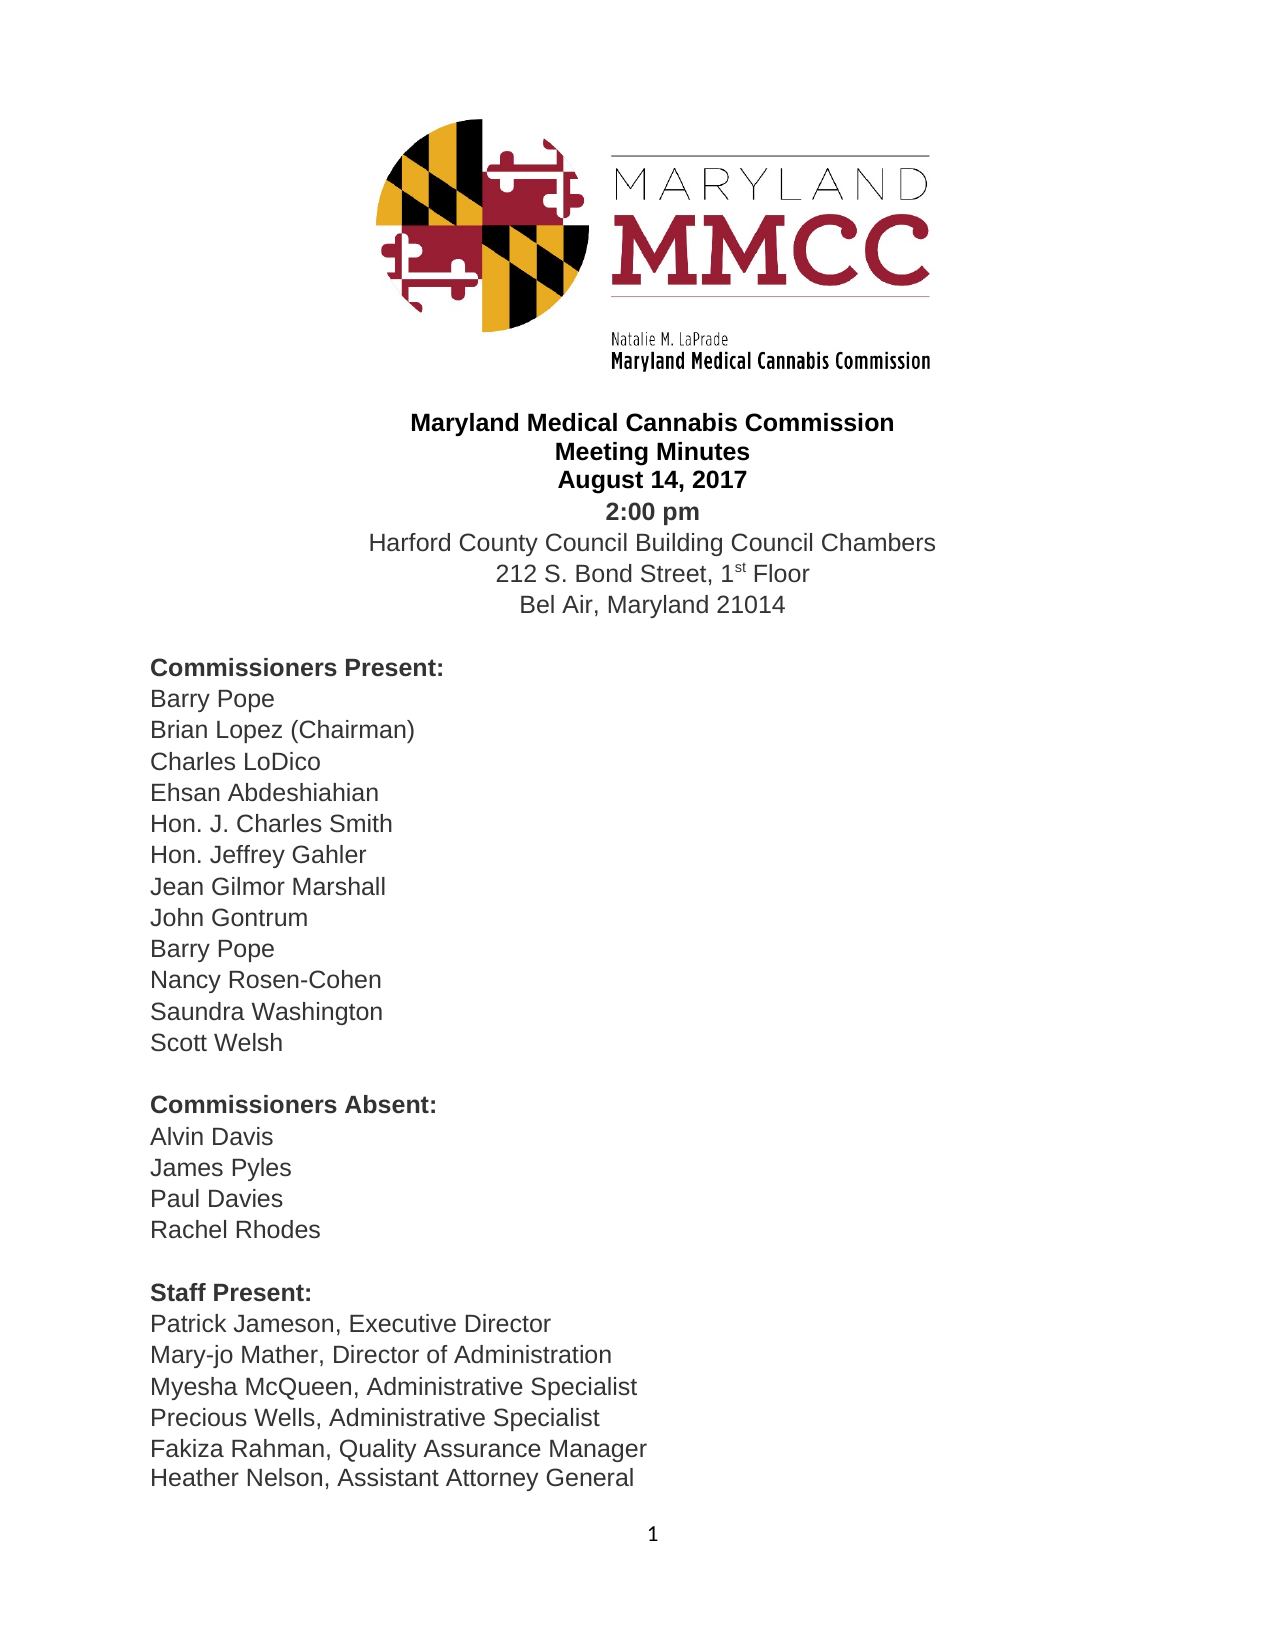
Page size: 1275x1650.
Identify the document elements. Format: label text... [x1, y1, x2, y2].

text Precious Wells, Administrative Specialist [150, 1400, 1155, 1432]
text Scott Welsh [150, 1025, 1155, 1057]
text Ehsan Abdeshiahian [150, 775, 1155, 807]
text Mary-jo Mather, Director of Administration [150, 1338, 1155, 1369]
text Fakiza Rahman, Quality Assurance Manager [150, 1432, 1155, 1463]
text Alvin Davis [150, 1119, 1155, 1150]
text Barry Pope [150, 682, 1155, 713]
text 212 S. Bond Street, 1st Floor [150, 557, 1155, 588]
text Commissioners Absent: [150, 1088, 1155, 1119]
text Heather Nelson, Assistant Attorney General [150, 1463, 1155, 1492]
text Commissioners Present: [150, 650, 1155, 682]
text August 14, 2017 [150, 465, 1155, 494]
text Staff Present: [150, 1275, 1155, 1307]
text Saundra Washington [150, 994, 1155, 1025]
text Nancy Rosen-Cohen [150, 963, 1155, 994]
text Hon. J. Charles Smith [150, 807, 1155, 838]
text Patrick Jameson, Executive Director [150, 1307, 1155, 1338]
text Paul Davies [150, 1182, 1155, 1213]
text Rachel Rhodes [150, 1213, 1155, 1244]
text John Gontrum [150, 900, 1155, 932]
text 2:00 pm [150, 494, 1155, 525]
text James Pyles [150, 1150, 1155, 1182]
text Barry Pope [150, 932, 1155, 963]
text Meeting Minutes [150, 437, 1155, 465]
picture [358, 103, 947, 389]
text Brian Lopez (Chairman) [150, 713, 1155, 744]
text Jean Gilmor Marshall [150, 869, 1155, 900]
text Charles LoDico [150, 744, 1155, 775]
text Myesha McQueen, Administrative Specialist [150, 1369, 1155, 1400]
text Bel Air, Maryland 21014 [150, 588, 1155, 619]
text Maryland Medical Cannabis Commission [150, 408, 1155, 437]
text Hon. Jeffrey Gahler [150, 838, 1155, 869]
text Harford County Council Building Council Chambers [150, 525, 1155, 557]
